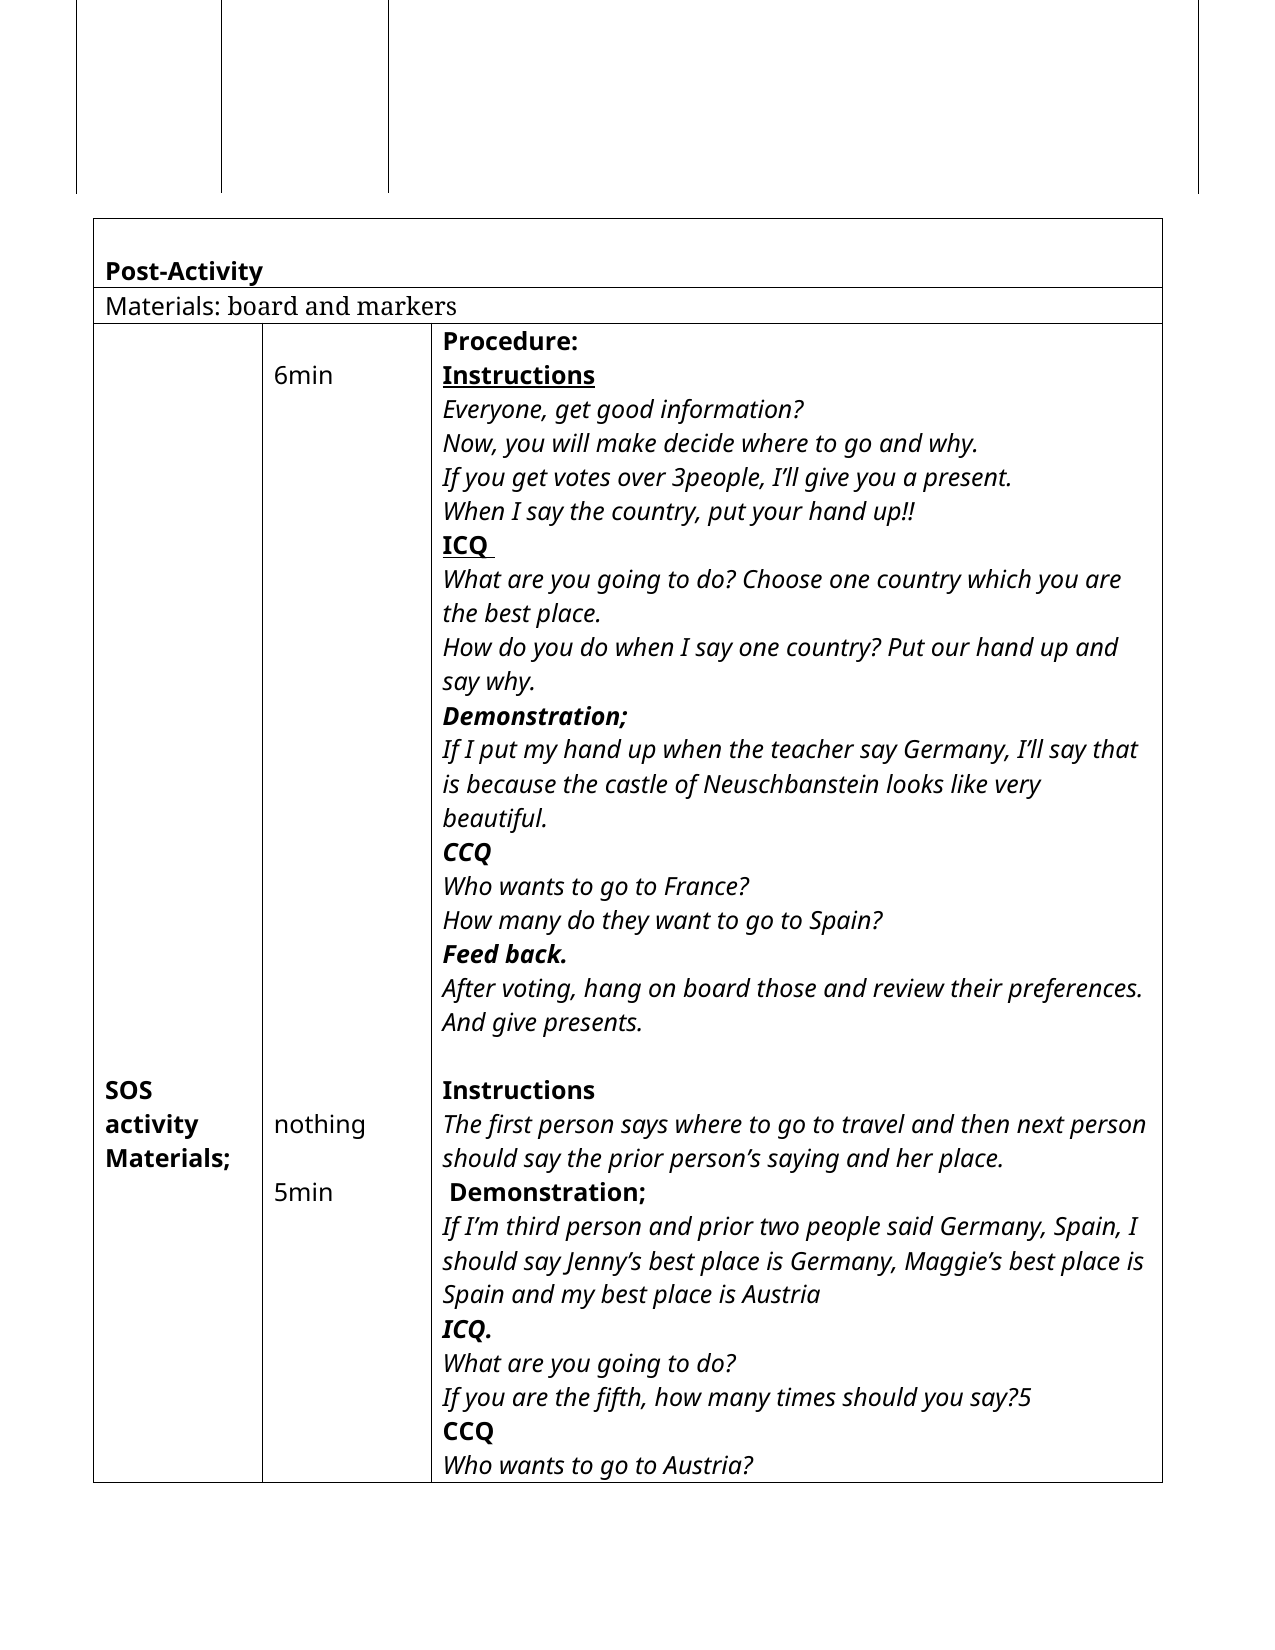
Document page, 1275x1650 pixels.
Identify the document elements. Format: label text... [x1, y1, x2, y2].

table_cell SOS activity Materials; [94, 324, 262, 1482]
table_header Post-Activity [94, 219, 1162, 287]
table_cell Procedure: Instructions Everyone, get good information? Now, you will make decide where to go and why. If you get votes over 3people, I’ll give you a present. When I say the country, put your hand up!! ICQ What are you going to do? Choose one country which you are the best place. How do you do when I say one country? Put our hand up and say why. Demonstration; If I put my hand up when the teacher say Germany, I’ll say that is because the castle of Neuschbanstein looks like very beautiful. CCQ Who wants to go to France? How many do they want to go to Spain? Feed back. After voting, hang on board those and review their preferences. And give presents. Instructions The first person says where to go to travel and then next person should say the prior person’s saying and her place. Demonstration; If I’m third person and prior two people said Germany, Spain, I should say Jenny’s best place is Germany, Maggie’s best place is Spain and my best place is Austria ICQ. What are you going to do? If you are the fifth, how many times should you say?5 CCQ Who wants to go to Austria? [432, 324, 1162, 1482]
table_cell Materials: board and markers [94, 288, 1162, 322]
table_cell 6min nothing 5min [263, 324, 431, 1482]
